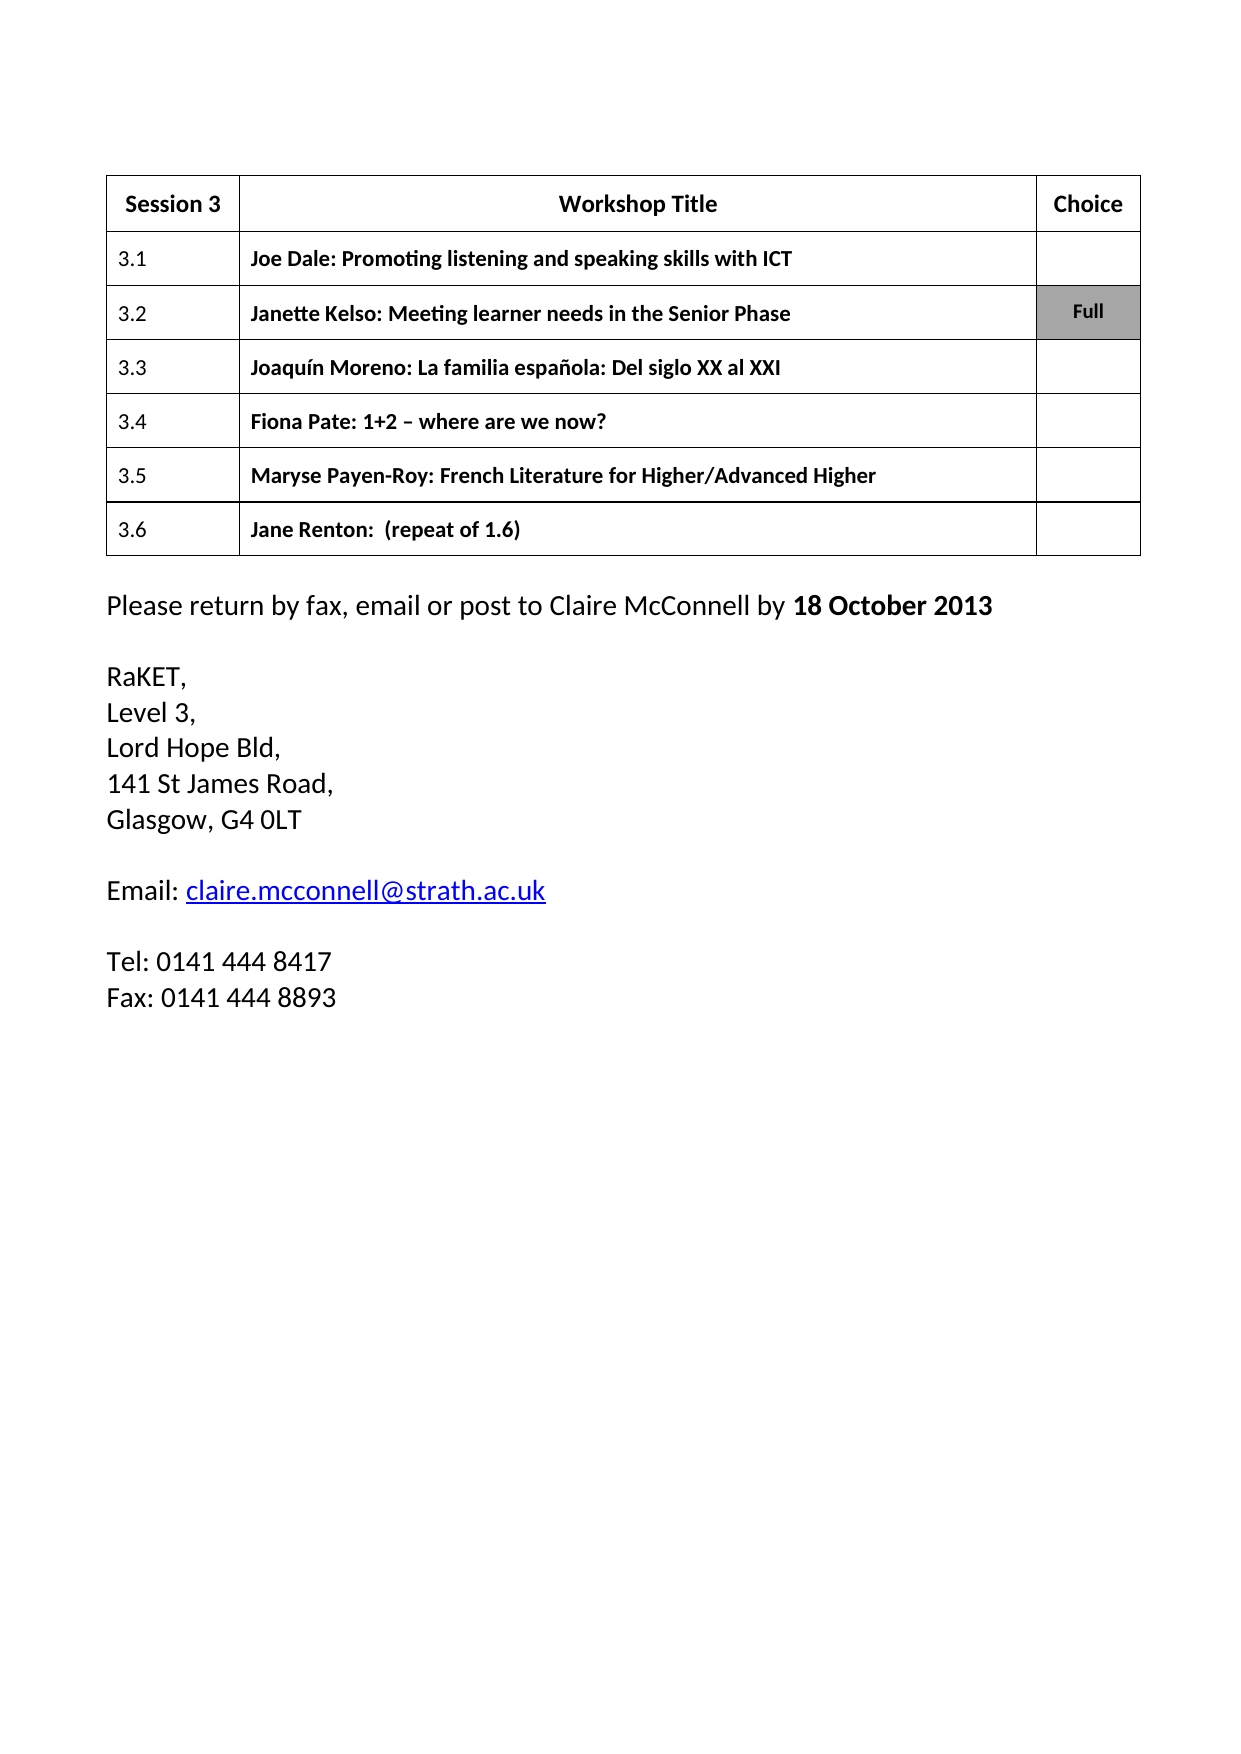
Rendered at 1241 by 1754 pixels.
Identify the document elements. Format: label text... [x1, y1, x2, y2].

table_cell 3.2 [107, 286, 239, 339]
table_cell [1037, 394, 1140, 447]
text Glasgow, G4 0LT [106, 801, 1152, 836]
table_cell 3.6 [107, 503, 239, 555]
table_cell 3.4 [107, 394, 239, 447]
text Tel: 0141 444 8417 [106, 943, 1152, 979]
table_cell Janette Kelso: Meeting learner needs in the Senior Phase [240, 286, 1036, 339]
table_header Session 3 [107, 176, 239, 231]
table_cell [1037, 232, 1140, 285]
text Please return by fax, email or post to Claire McConnell by 18 October 2013 [106, 587, 1152, 623]
table_cell [1037, 448, 1140, 501]
text Lord Hope Bld, [106, 729, 1152, 765]
table_cell Joaquín Moreno: La familia española: Del siglo XX al XXI [240, 340, 1036, 393]
table_cell [1037, 340, 1140, 393]
table_cell 3.1 [107, 232, 239, 285]
table_cell 3.5 [107, 448, 239, 501]
table_cell Full [1037, 286, 1140, 339]
table_cell Maryse Payen-Roy: French Literature for Higher/Advanced Higher [240, 448, 1036, 501]
table_cell Jane Renton: (repeat of 1.6) [240, 503, 1036, 555]
text Level 3, [106, 694, 1152, 729]
text RaKET, [106, 658, 1152, 694]
table_cell 3.3 [107, 340, 239, 393]
table_cell Joe Dale: Promoting listening and speaking skills with ICT [240, 232, 1036, 285]
text Fax: 0141 444 8893 [106, 979, 1152, 1014]
table_header Choice [1037, 176, 1140, 231]
text Email: claire.mcconnell@strath.ac.uk [106, 872, 1152, 908]
table_cell Fiona Pate: 1+2 – where are we now? [240, 394, 1036, 447]
table_cell [1037, 503, 1140, 555]
table_header Workshop Title [240, 176, 1036, 231]
text 141 St James Road, [106, 765, 1152, 801]
